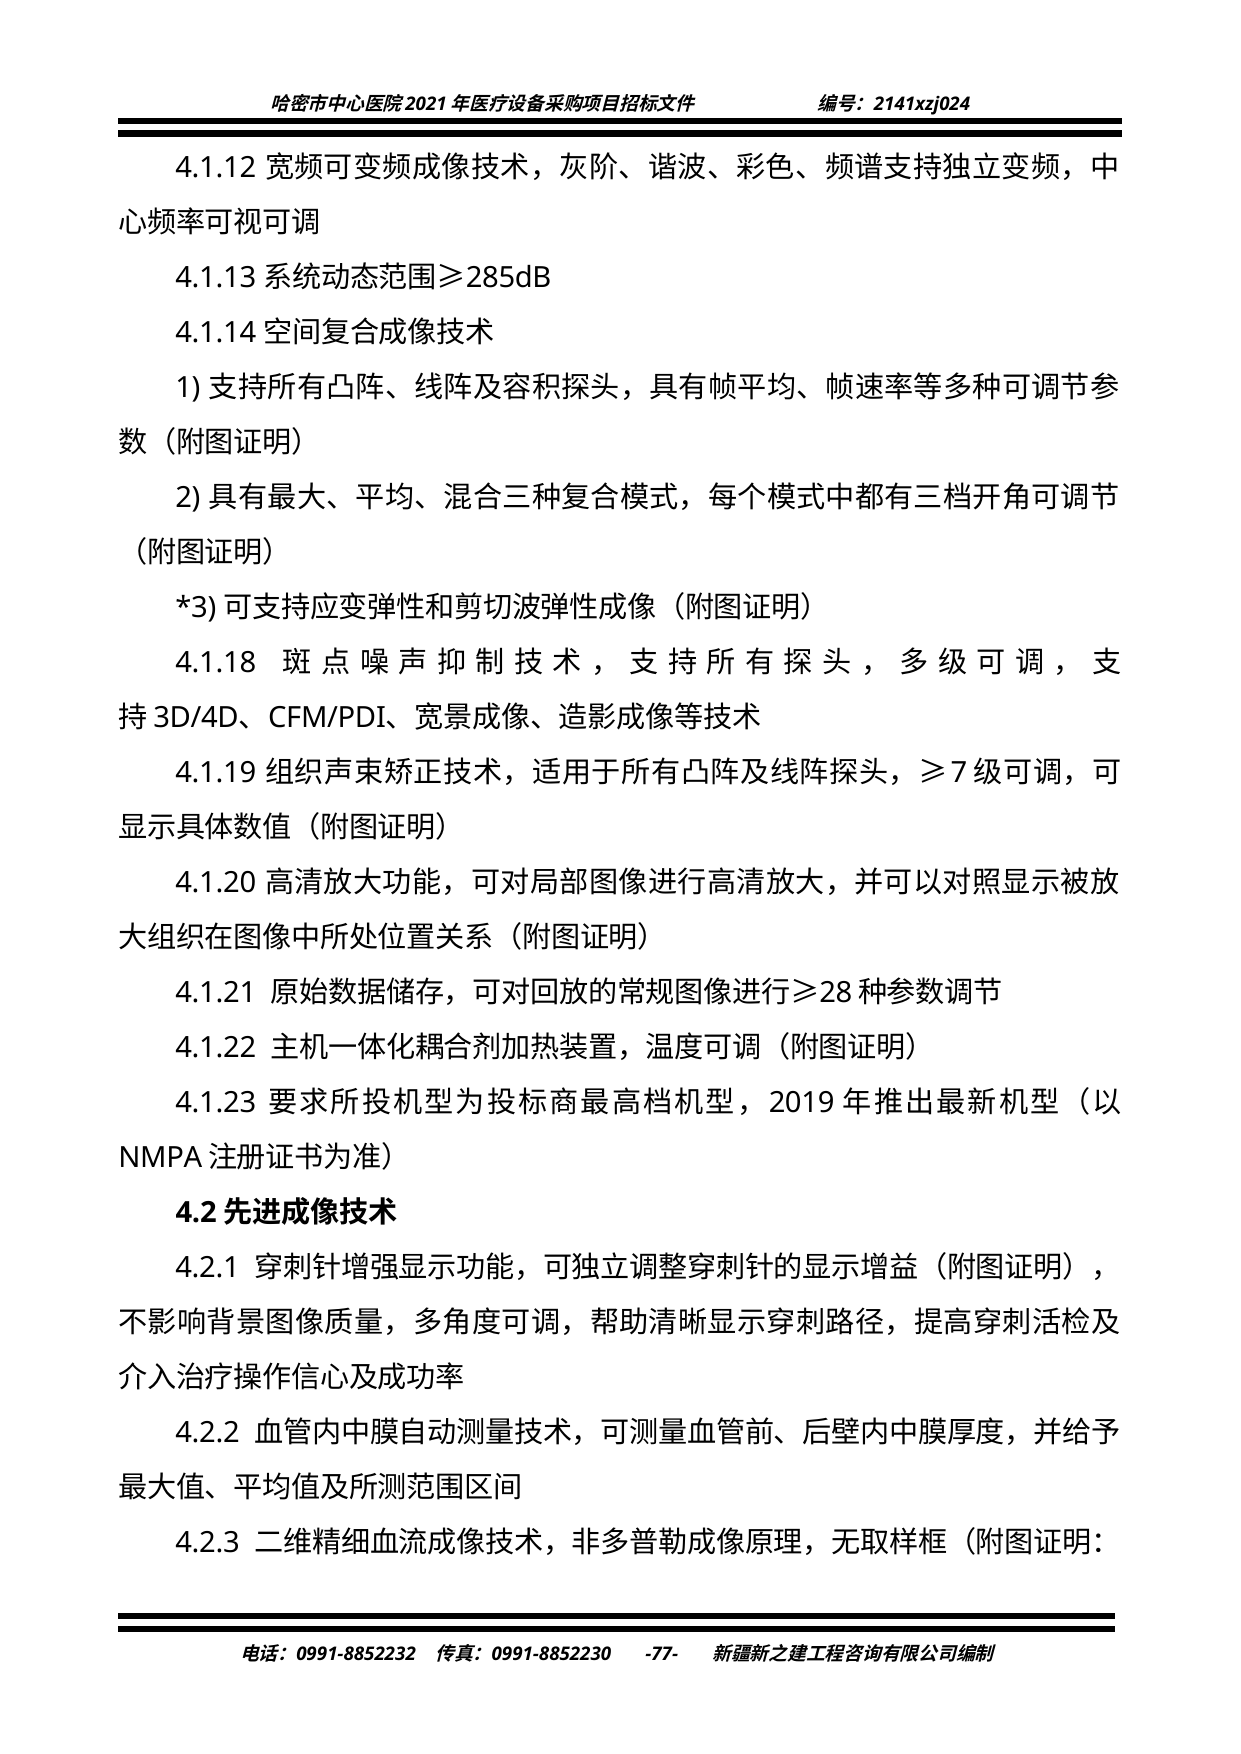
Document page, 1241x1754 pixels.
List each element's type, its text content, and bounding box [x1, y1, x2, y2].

text 2) 具有最大、平均、混合三种复合模式，每个模式中都有三档开角可调节（附图证明） [118, 474, 1122, 571]
text 4.1.12 宽频可变频成像技术，灰阶、谐波、彩色、频谱支持独立变频，中心频率可视可调 [118, 144, 1122, 241]
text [118, 1519, 1122, 1561]
text 4.1.14 空间复合成像技术 [118, 309, 1122, 351]
text 4.2 先进成像技术 [118, 1189, 1122, 1231]
text 4.1.20 高清放大功能，可对局部图像进行高清放大，并可以对照显示被放大组织在图像中所处位置关系（附图证明） [118, 859, 1122, 956]
text 4.2.1 穿刺针增强显示功能，可独立调整穿刺针的显示增益（附图证明），不影响背景图像质量，多角度可调，帮助清晰显示穿刺路径，提高穿刺活检及介入治疗操作信心及成功率 [118, 1244, 1122, 1396]
text 4.1.19 组织声束矫正技术，适用于所有凸阵及线阵探头，≥7级可调，可显示具体数值（附图证明） [118, 749, 1122, 846]
text 1) 支持所有凸阵、线阵及容积探头，具有帧平均、帧速率等多种可调节参数（附图证明） [118, 364, 1122, 461]
text 4.1.22 主机一体化耦合剂加热装置，温度可调（附图证明） [118, 1024, 1122, 1066]
text 4.2.2 血管内中膜自动测量技术，可测量血管前、后壁内中膜厚度，并给予最大值、平均值及所测范围区间 [118, 1409, 1122, 1506]
text 4.1.13 系统动态范围≥285dB [118, 253, 1122, 296]
text *3) 可支持应变弹性和剪切波弹性成像（附图证明） [118, 583, 1122, 626]
text 4.1.23 要求所投机型为投标商最高档机型，2019年推出最新机型（以NMPA注册证书为准） [118, 1079, 1122, 1176]
text 4.1.21 原始数据储存，可对回放的常规图像进行≥28种参数调节 [118, 968, 1122, 1011]
text 4.1.18 斑点噪声抑制技术，支持所有探头，多级可调，支持3D/4D、CFM/PDI、宽景成像、造影成像等技术 [118, 639, 1122, 736]
